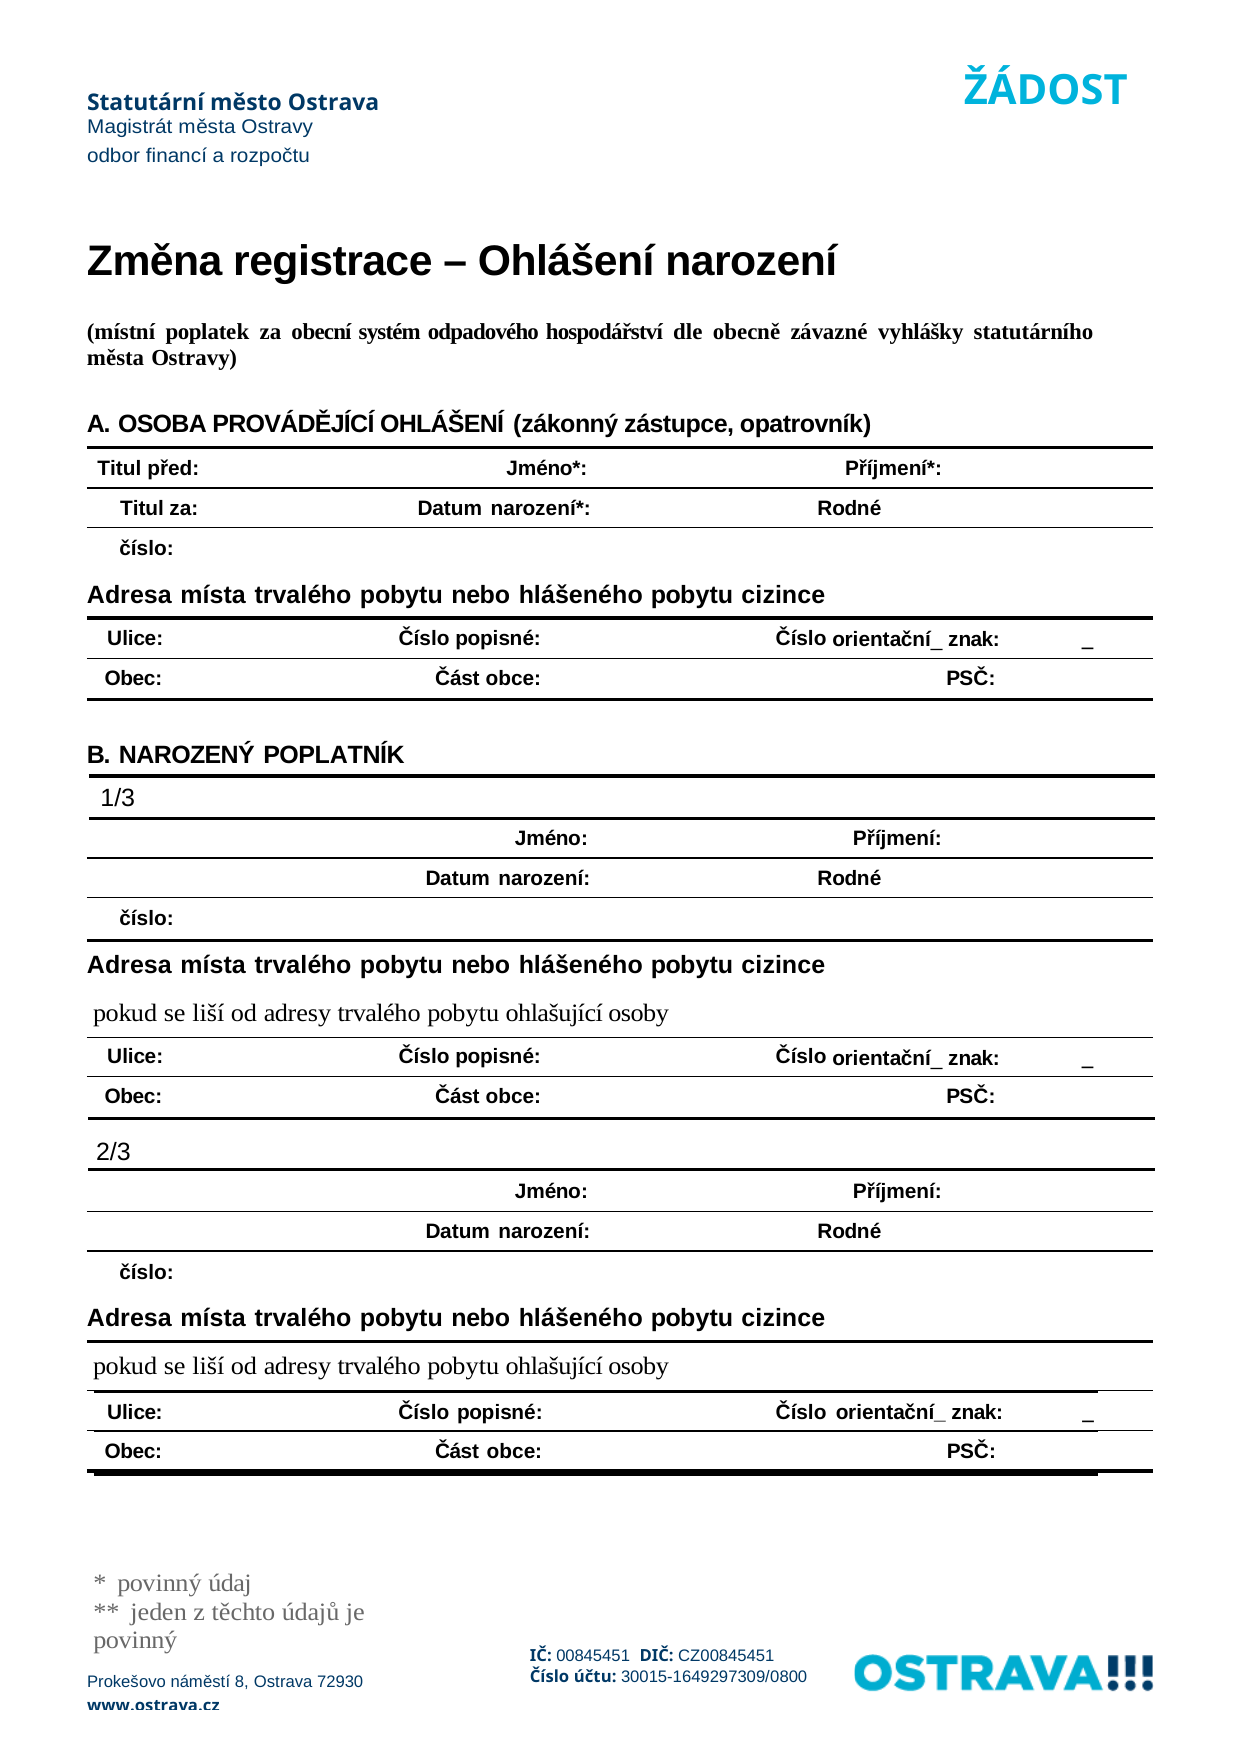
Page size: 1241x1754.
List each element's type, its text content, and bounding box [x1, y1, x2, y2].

text Obec: Část obce: PSČ: [104, 1084, 1165, 1108]
table_cell PSČ: [658, 1432, 1039, 1473]
text Titul za: Datum narození*: Rodné číslo: [119, 496, 942, 560]
text Jméno: Příjmení: [97, 826, 1165, 850]
table_header Číslo popisné: [281, 1393, 658, 1431]
list OSOBA PROVÁDĚJÍCÍ OHLÁŠENÍ (zákonný zástupce, opatrovník) [87, 409, 1165, 438]
text Datum narození: Rodné číslo: [119, 865, 942, 930]
text Ulice: Číslo popisné: Číslo orientační_ znak: _ [107, 1044, 1165, 1070]
text Ulice: Číslo popisné: Číslo orientační_ znak: _ [107, 626, 1165, 652]
table_cell Část obce: [281, 1432, 658, 1473]
subtitle Adresa místa trvalého pobytu nebo hlášeného pobytu cizince [87, 1303, 1165, 1332]
text Jméno: Příjmení: [97, 1179, 1165, 1203]
text Změna registrace – Ohlášení narození [87, 235, 1165, 284]
text Titul před: Jméno*: Příjmení*: [97, 456, 1165, 480]
picture [854, 1654, 1154, 1695]
table_cell [1039, 1432, 1098, 1473]
text 2/3 [75, 1137, 1147, 1166]
subtitle Adresa místa trvalého pobytu nebo hlášeného pobytu cizince [87, 580, 1165, 608]
table_header Ulice: [94, 1393, 281, 1431]
subtitle (místní poplatek za obecní systém odpadového hospodářství dle obecně závazné vyhlášky statutárního města Ostravy) [87, 319, 1094, 371]
text Datum narození: Rodné číslo: [119, 1219, 942, 1284]
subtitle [93, 1351, 1165, 1380]
subtitle Adresa místa trvalého pobytu nebo hlášeného pobytu cizince [87, 950, 1165, 978]
table_header Číslo orientační_ znak: [658, 1393, 1039, 1431]
subtitle NAROZENÝ POPLATNÍK [87, 739, 1165, 768]
text 1/3 [75, 783, 1147, 812]
text Obec: Část obce: PSČ: [104, 666, 1165, 690]
table_cell Obec: [94, 1432, 281, 1473]
subtitle pokud se liší od adresy trvalého pobytu ohlašující osoby [93, 998, 1165, 1027]
table_header _ [1039, 1393, 1098, 1431]
